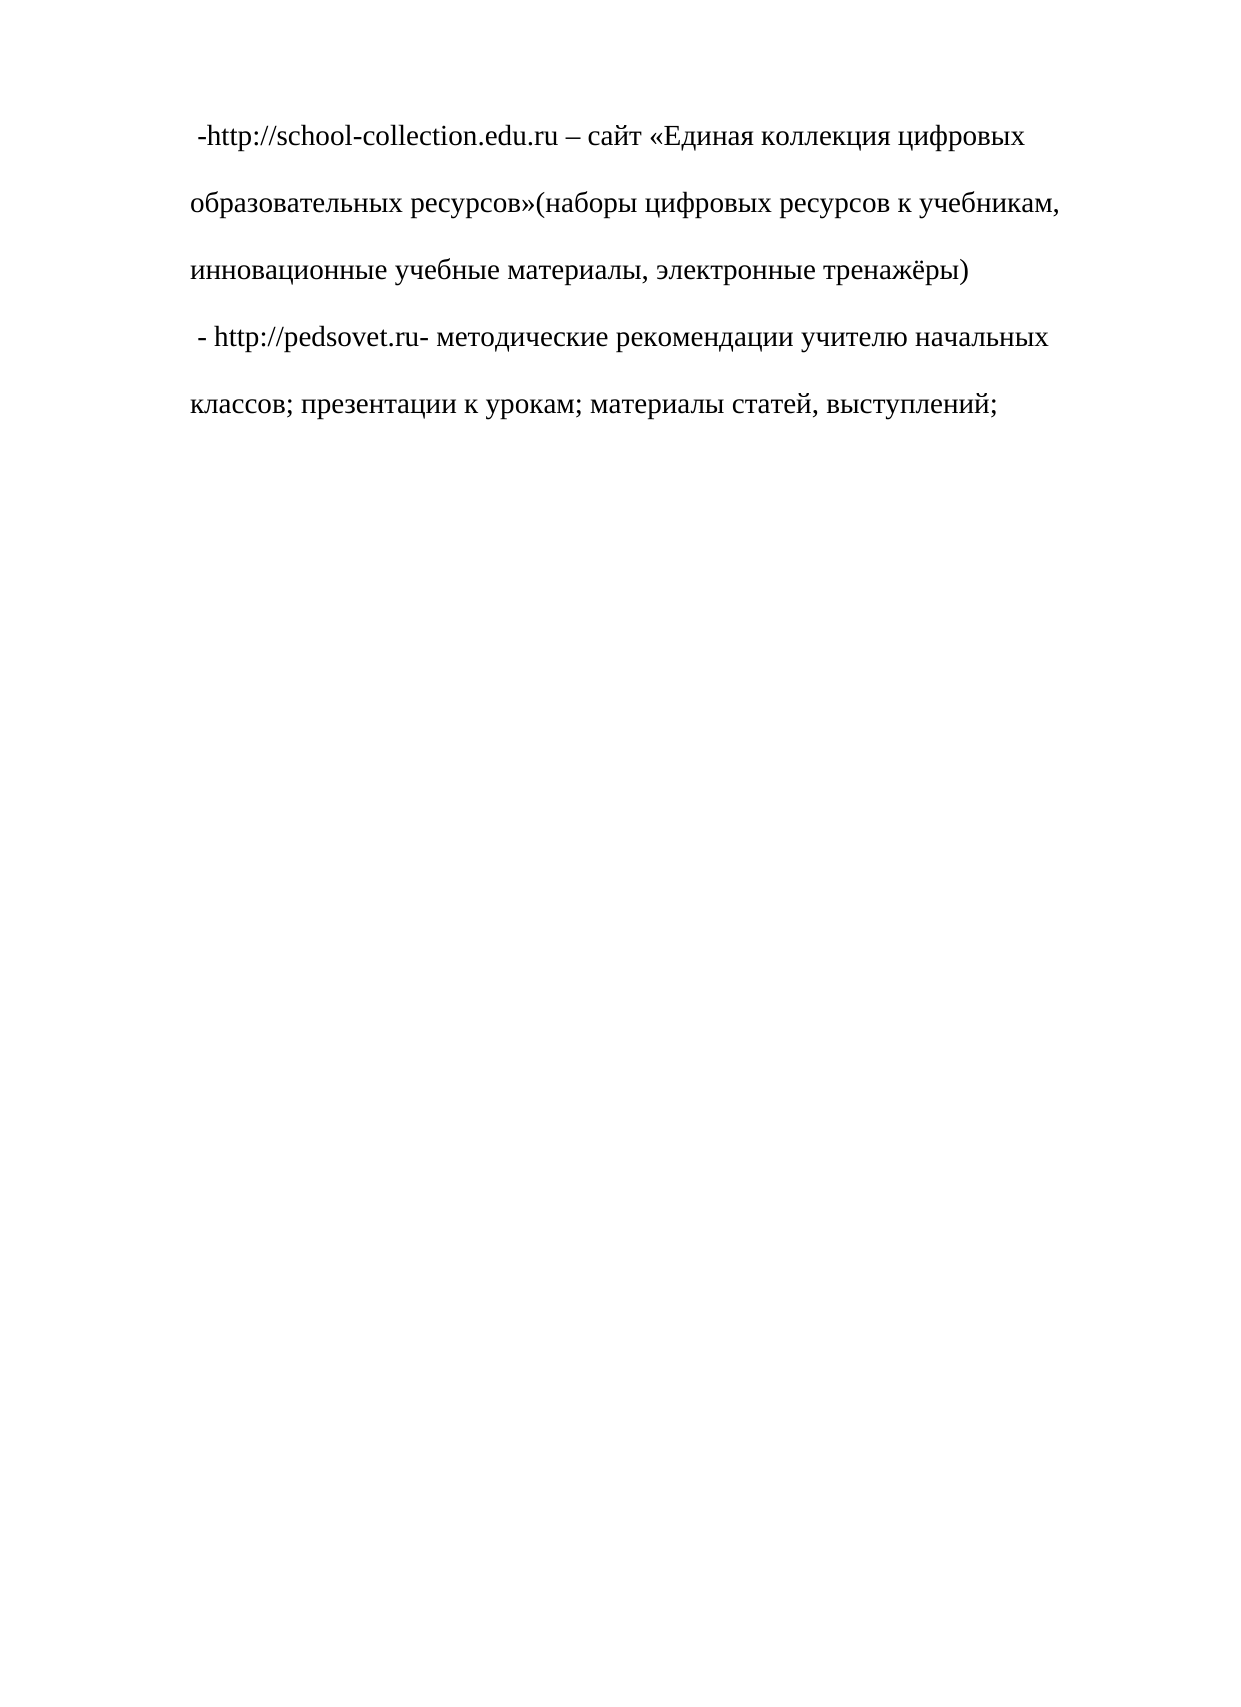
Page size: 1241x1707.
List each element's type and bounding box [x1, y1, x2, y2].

text [190, 118, 1152, 420]
